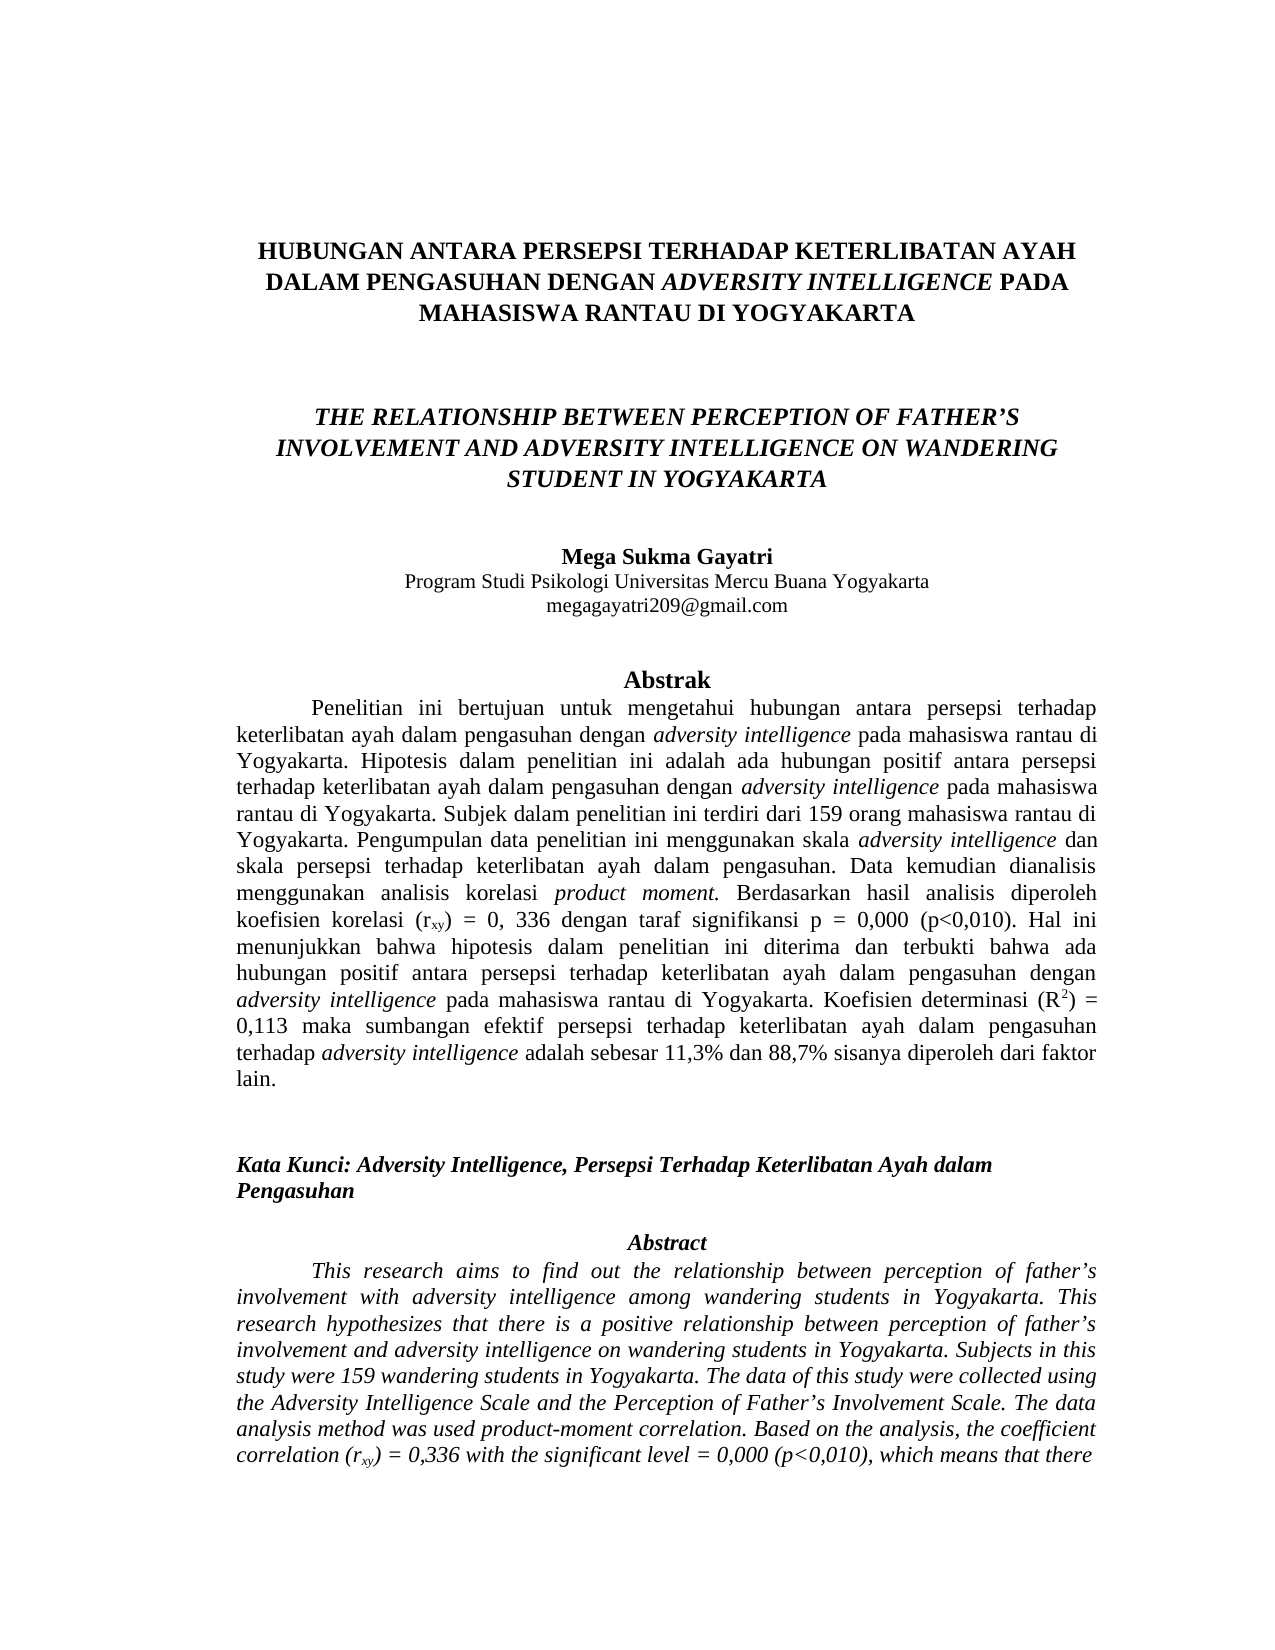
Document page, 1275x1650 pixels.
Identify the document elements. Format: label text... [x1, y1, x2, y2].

text HUBUNGAN ANTARA PERSEPSI TERHADAP KETERLIBATAN AYAH DALAM PENGASUHAN DENGAN ADVERSITY INTELLIGENCE PADA MAHASISWA RANTAU DI YOGYAKARTA [236, 236, 1098, 327]
text megagayatri209@gmail.com [236, 593, 1098, 617]
text This research aims to find out the relationship between perception of father’s involvement with adversity intelligence among wandering students in Yogyakarta. This research hypothesizes that there is a positive relationship between perception of father’s involvement and adversity intelligence on wandering students in Yogyakarta. Subjects in this study were 159 wandering students in Yogyakarta. The data of this study were collected using the Adversity Intelligence Scale and the Perception of Father’s Involvement Scale. The data analysis method was used product-moment correlation. Based on the analysis, the coefficient correlation (rxy) = 0,336 with the significant level = 0,000 (p<0,010), which means that there [236, 1257, 1098, 1468]
subtitle THE RELATIONSHIP BETWEEN PERCEPTION OF FATHER’S INVOLVEMENT AND ADVERSITY INTELLIGENCE ON WANDERING STUDENT IN YOGYAKARTA [236, 402, 1098, 493]
text Mega Sukma Gayatri [236, 543, 1098, 569]
text Program Studi Psikologi Universitas Mercu Buana Yogyakarta [236, 569, 1098, 593]
text Abstrak [236, 666, 1098, 694]
subtitle Abstract [236, 1229, 1098, 1255]
text Kata Kunci: Adversity Intelligence, Persepsi Terhadap Keterlibatan Ayah dalam Pengasuhan [236, 1151, 1098, 1204]
text Penelitian ini bertujuan untuk mengetahui hubungan antara persepsi terhadap keterlibatan ayah dalam pengasuhan dengan adversity intelligence pada mahasiswa rantau di Yogyakarta. Hipotesis dalam penelitian ini adalah ada hubungan positif antara persepsi terhadap keterlibatan ayah dalam pengasuhan dengan adversity intelligence pada mahasiswa rantau di Yogyakarta. Subjek dalam penelitian ini terdiri dari 159 orang mahasiswa rantau di Yogyakarta. Pengumpulan data penelitian ini menggunakan skala adversity intelligence dan skala persepsi terhadap keterlibatan ayah dalam pengasuhan. Data kemudian dianalisis menggunakan analisis korelasi product moment. Berdasarkan hasil analisis diperoleh koefisien korelasi (rxy) = 0, 336 dengan taraf signifikansi p = 0,000 (p<0,010). Hal ini menunjukkan bahwa hipotesis dalam penelitian ini diterima dan terbukti bahwa ada hubungan positif antara persepsi terhadap keterlibatan ayah dalam pengasuhan dengan adversity intelligence pada mahasiswa rantau di Yogyakarta. Koefisien determinasi (R2) = 0,113 maka sumbangan efektif persepsi terhadap keterlibatan ayah dalam pengasuhan terhadap adversity intelligence adalah sebesar 11,3% dan 88,7% sisanya diperoleh dari faktor lain. [236, 694, 1098, 1091]
